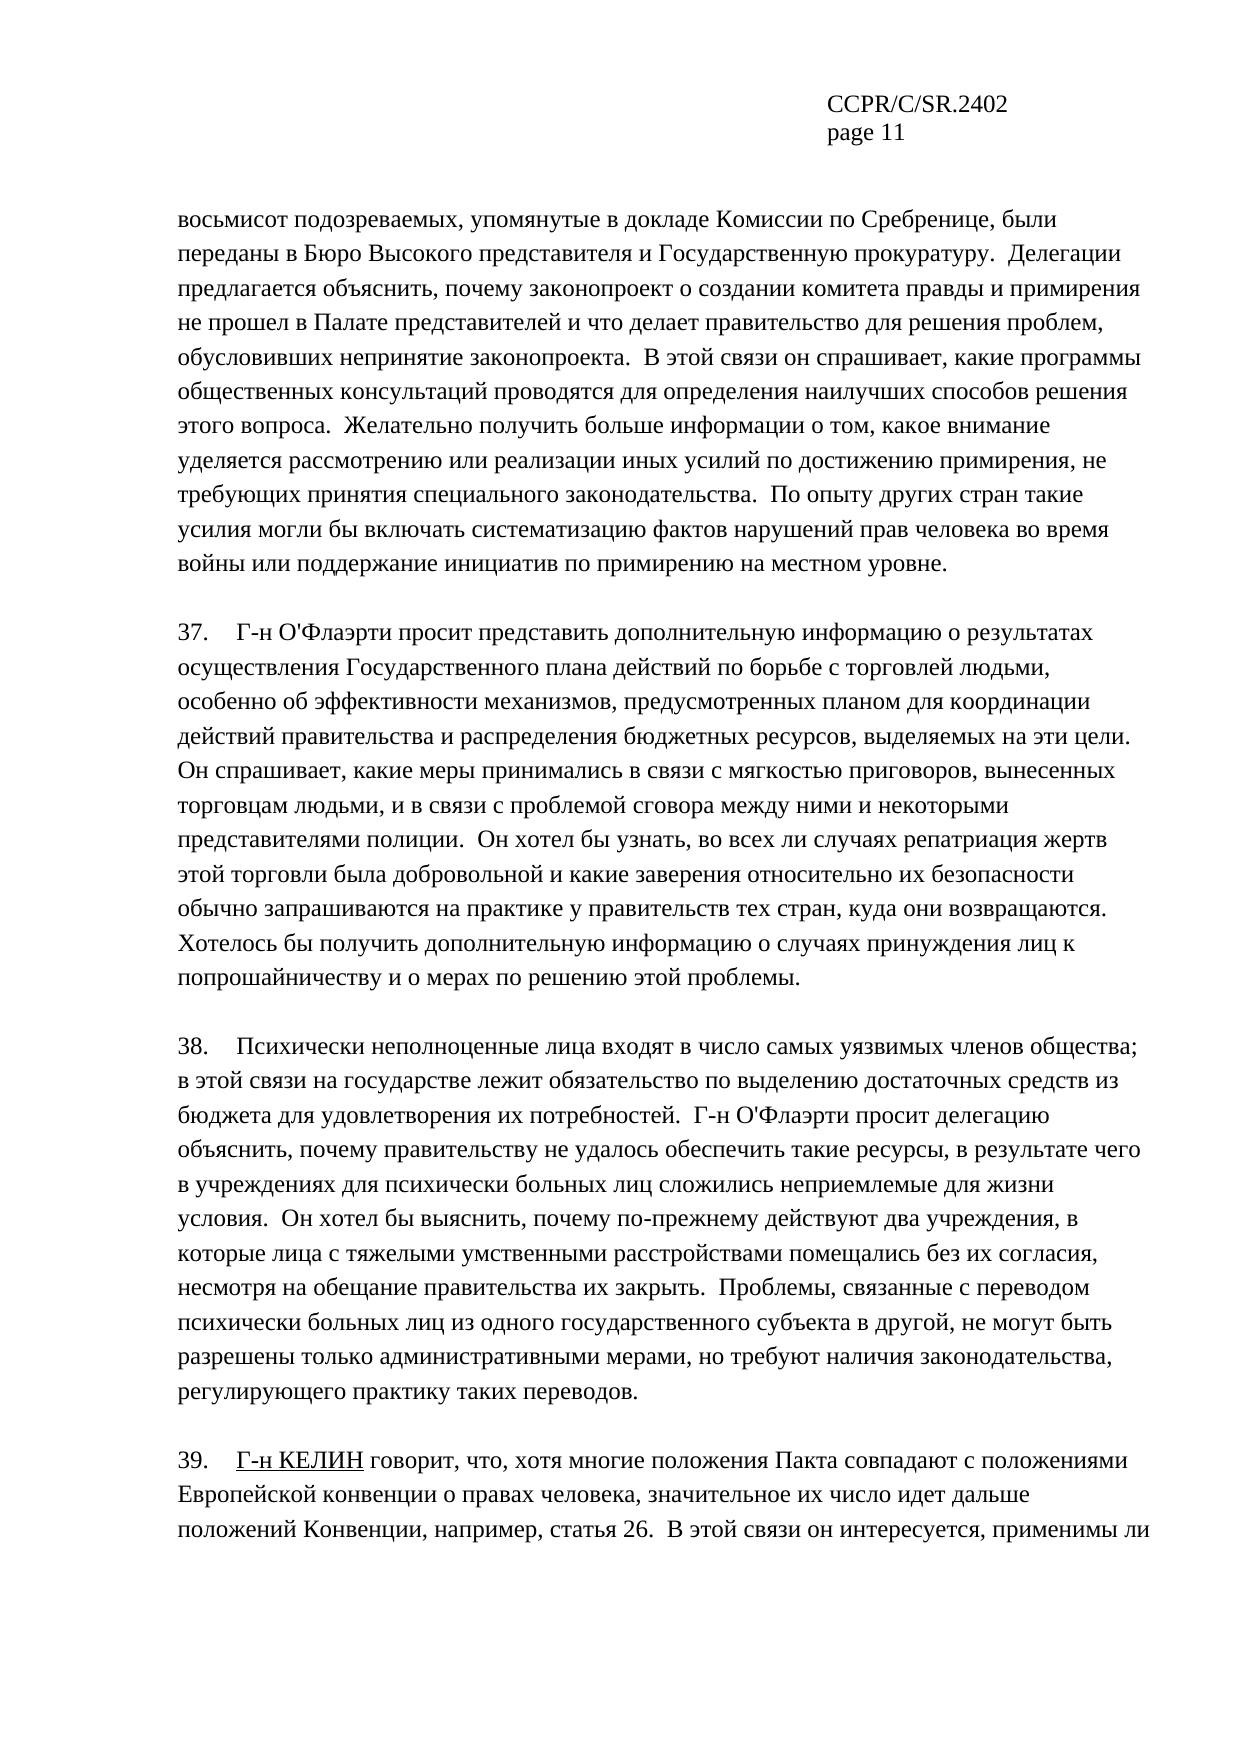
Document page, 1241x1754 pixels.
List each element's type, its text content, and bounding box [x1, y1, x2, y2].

text 38. Психически неполноценные лица входят в число самых уязвимых членов общества; в этой связи на государстве лежит обязательство по выделению достаточных средств из бюджета для удовлетворения их потребностей. Г-н О'Флаэрти просит делегацию объяснить, почему правительству не удалось обеспечить такие ресурсы, в результате чего в учреждениях для психически больных лиц сложились неприемлемые для жизни условия. Он хотел бы выяснить, почему по-прежнему действуют два учреждения, в которые лица с тяжелыми умственными расстройствами помещались без их согласия, несмотря на обещание правительства их закрыть. Проблемы, связанные с переводом психически больных лиц из одного государственного субъекта в другой, не могут быть разрешены только административными мерами, но требуют наличия законодательства, регулирующего практику таких переводов. [177, 1031, 1152, 1405]
text 37. Г-н О'Флаэрти просит представить дополнительную информацию о результатах осуществления Государственного плана действий по борьбе с торговлей людьми, особенно об эффективности механизмов, предусмотренных планом для координации действий правительства и распределения бюджетных ресурсов, выделяемых на эти цели. Он спрашивает, какие меры принимались в связи с мягкостью приговоров, вынесенных торговцам людьми, и в связи с проблемой сговора между ними и некоторыми представителями полиции. Он хотел бы узнать, во всех ли случаях репатриация жертв этой торговли была добровольной и какие заверения относительно их безопасности обычно запрашиваются на практике у правительств тех стран, куда они возвращаются. Хотелось бы получить дополнительную информацию о случаях принуждения лиц к попрошайничеству и о мерах по решению этой проблемы. [177, 617, 1152, 991]
